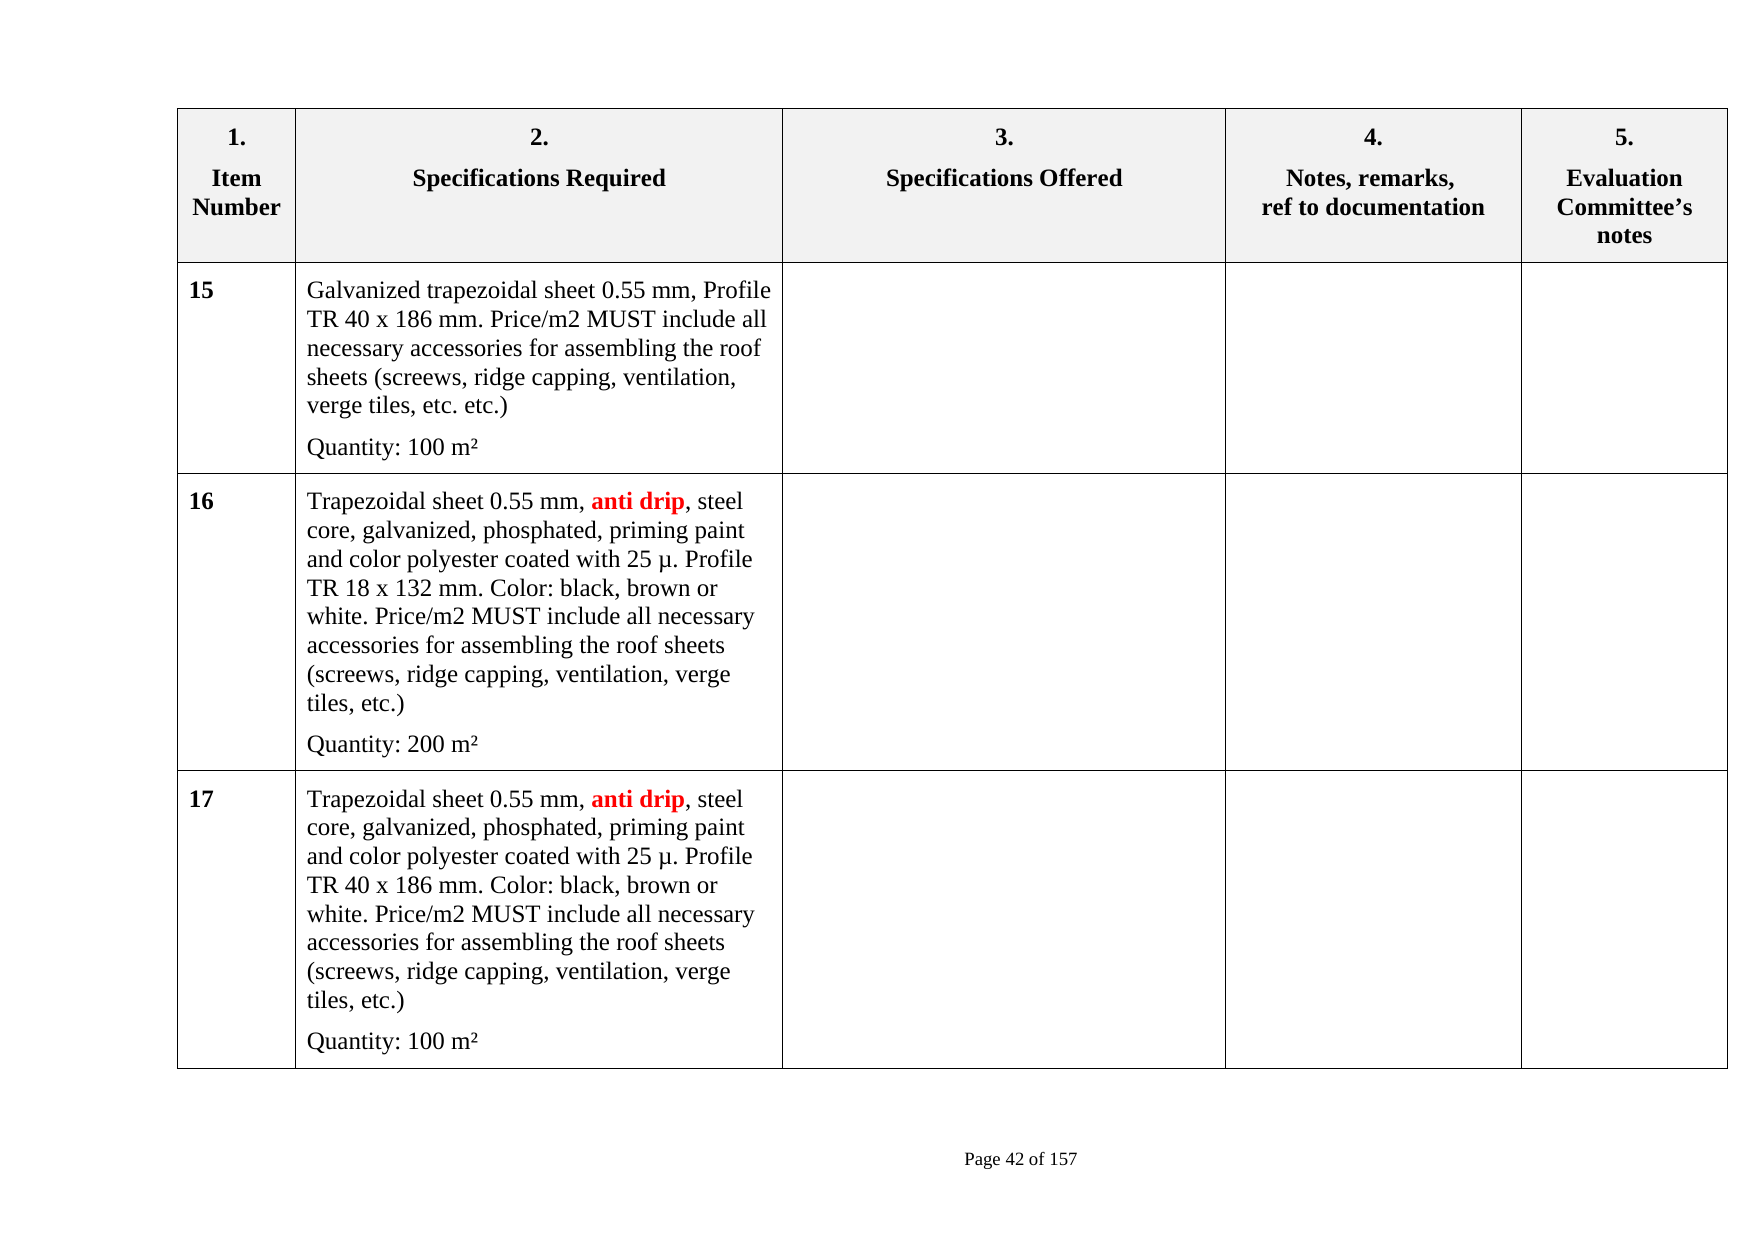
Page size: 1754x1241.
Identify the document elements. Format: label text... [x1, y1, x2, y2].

table_cell [783, 263, 1225, 473]
table_cell [1226, 263, 1521, 473]
table_cell [1522, 771, 1727, 1067]
table_cell Trapezoidal sheet 0.55 mm, anti drip, steel core, galvanized, phosphated, priming paint and color polyester coated with 25 µ. Profile TR 40 x 186 mm. Color: black, brown or white. Price/m2 MUST include all necessary accessories for assembling the roof sheets (screews, ridge capping, ventilation, verge tiles, etc.) Quantity: 100 m² [296, 771, 782, 1067]
table_cell 17 [178, 771, 295, 1067]
table_cell [1522, 474, 1727, 770]
table_cell [1226, 771, 1521, 1067]
table_cell Galvanized trapezoidal sheet 0.55 mm, Profile TR 40 x 186 mm. Price/m2 MUST include all necessary accessories for assembling the roof sheets (screews, ridge capping, ventilation, verge tiles, etc. etc.) Quantity: 100 m² [296, 263, 782, 473]
table_header 3. Specifications Offered [783, 109, 1225, 262]
table_cell 16 [178, 474, 295, 770]
table_cell [783, 474, 1225, 770]
table_cell [1226, 474, 1521, 770]
table_header 2. Specifications Required [296, 109, 782, 262]
table_cell [1522, 263, 1727, 473]
table_header 1. Item Number [178, 109, 295, 262]
table_cell 15 [178, 263, 295, 473]
table_header 4. Notes, remarks, ref to documentation [1226, 109, 1521, 262]
table_cell [783, 771, 1225, 1067]
table_cell Trapezoidal sheet 0.55 mm, anti drip, steel core, galvanized, phosphated, priming paint and color polyester coated with 25 µ. Profile TR 18 x 132 mm. Color: black, brown or white. Price/m2 MUST include all necessary accessories for assembling the roof sheets (screews, ridge capping, ventilation, verge tiles, etc.) Quantity: 200 m² [296, 474, 782, 770]
table_header 5. Evaluation Committee’s notes [1522, 109, 1727, 262]
